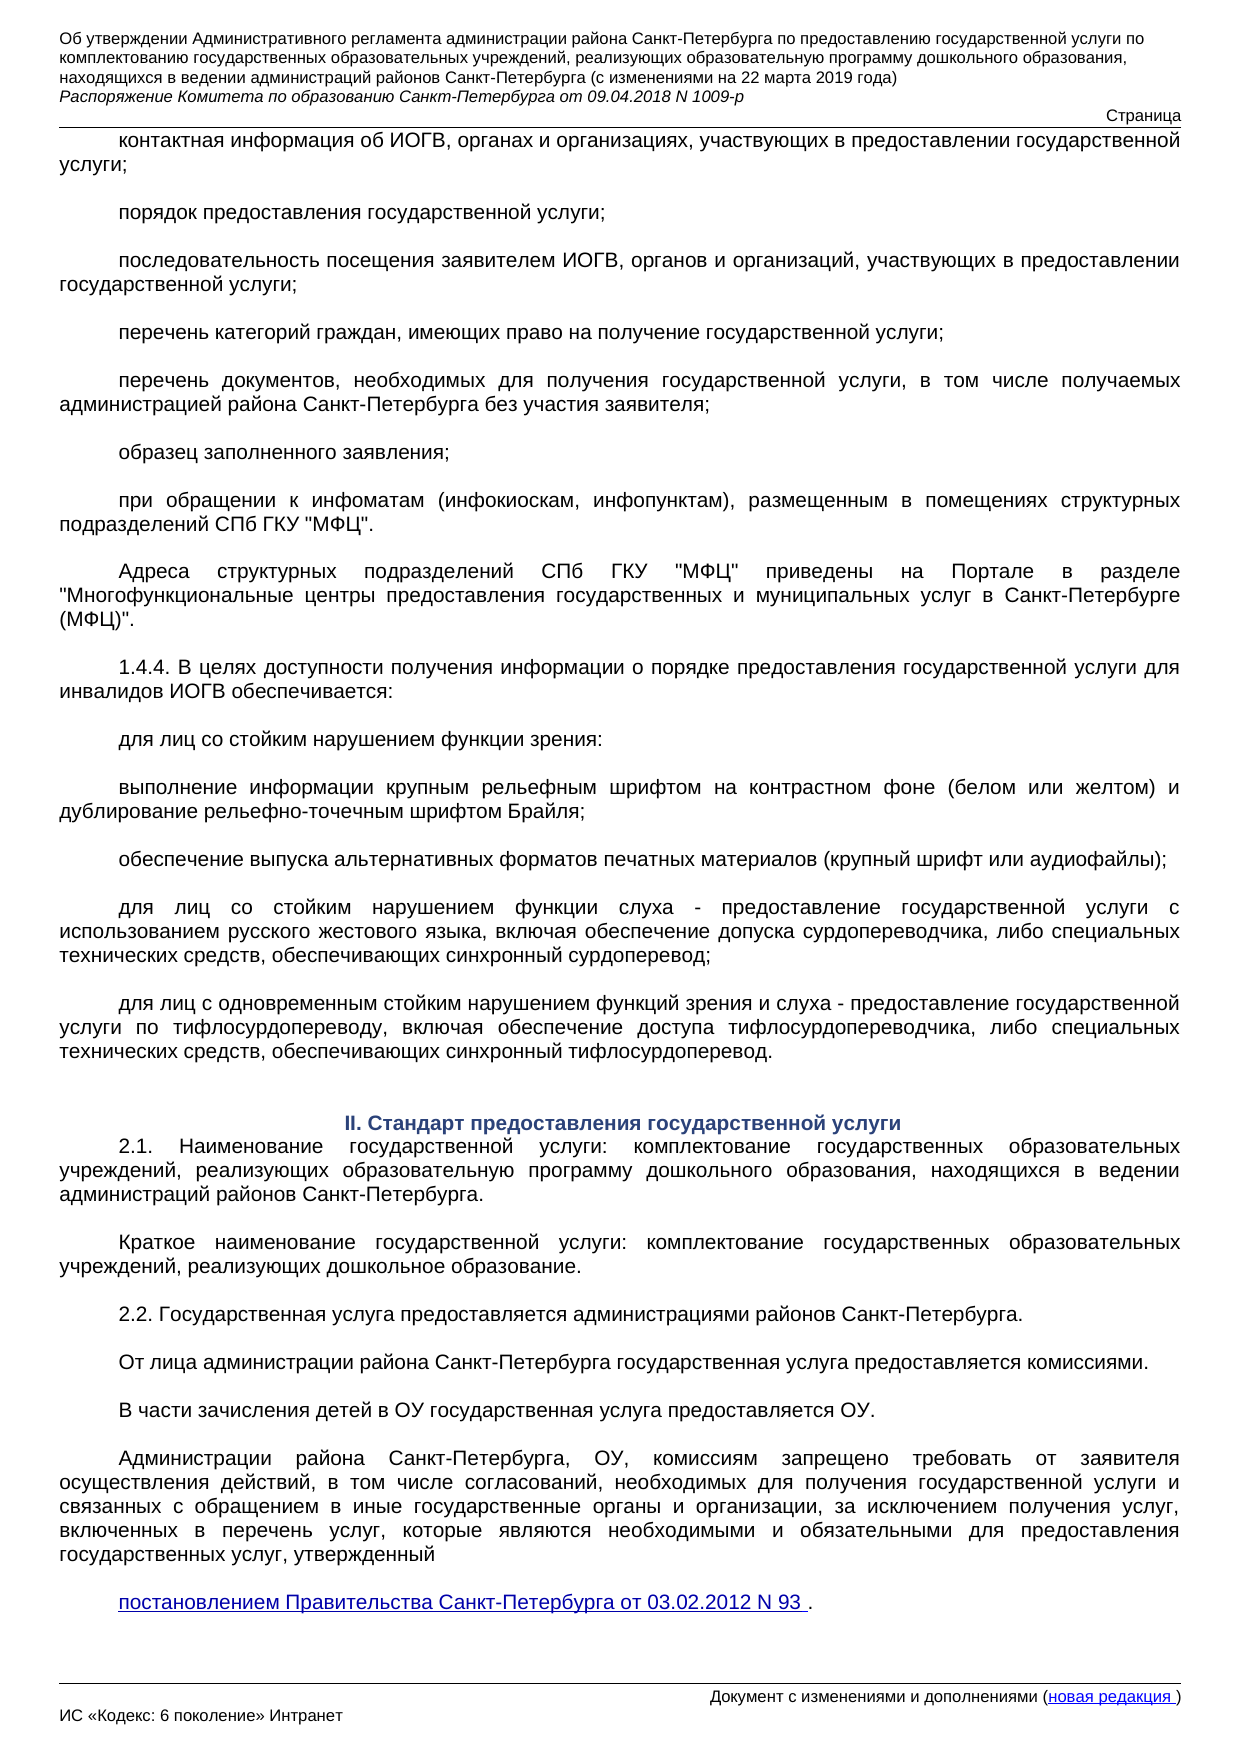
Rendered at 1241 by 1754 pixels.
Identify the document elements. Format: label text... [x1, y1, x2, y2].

text контактная информация об ИОГВ, органах и организациях, участвующих в предоставлении государственной услуги; [59, 128, 1181, 176]
text В части зачисления детей в ОУ государственная услуга предоставляется ОУ. [59, 1398, 1181, 1422]
text перечень документов, необходимых для получения государственной услуги, в том числе получаемых администрацией района Санкт-Петербурга без участия заявителя; [59, 368, 1181, 416]
text порядок предоставления государственной услуги; [59, 200, 1181, 224]
text Краткое наименование государственной услуги: комплектование государственных образовательных учреждений, реализующих дошкольное образование. [59, 1230, 1181, 1278]
text Администрации района Санкт-Петербурга, ОУ, комиссиям запрещено требовать от заявителя осуществления действий, в том числе согласований, необходимых для получения государственной услуги и связанных с обращением в иные государственные органы и организации, за исключением получения услуг, включенных в перечень услуг, которые являются необходимыми и обязательными для предоставления государственных услуг, утвержденный [59, 1446, 1181, 1566]
text для лиц со стойким нарушением функции зрения: [59, 727, 1181, 751]
text 2.1. Наименование государственной услуги: комплектование государственных образовательных учреждений, реализующих образовательную программу дошкольного образования, находящихся в ведении администраций районов Санкт-Петербурга. [59, 1134, 1181, 1206]
text 1.4.4. В целях доступности получения информации о порядке предоставления государственной услуги для инвалидов ИОГВ обеспечивается: [59, 655, 1181, 703]
text перечень категорий граждан, имеющих право на получение государственной услуги; [59, 320, 1181, 344]
text Адреса структурных подразделений СПб ГКУ "МФЦ" приведены на Портале в разделе "Многофункциональные центры предоставления государственных и муниципальных услуг в Санкт-Петербурге (МФЦ)". [59, 559, 1181, 631]
text обеспечение выпуска альтернативных форматов печатных материалов (крупный шрифт или аудиофайлы); [59, 847, 1181, 871]
text II. Стандарт предоставления государственной услуги [59, 1110, 1181, 1134]
text постановлением Правительства Санкт-Петербурга от 03.02.2012 N 93 . [59, 1589, 1181, 1613]
text 2.2. Государственная услуга предоставляется администрациями районов Санкт-Петербурга. [59, 1302, 1181, 1326]
text последовательность посещения заявителем ИОГВ, органов и организаций, участвующих в предоставлении государственной услуги; [59, 248, 1181, 296]
text От лица администрации района Санкт-Петербурга государственная услуга предоставляется комиссиями. [59, 1350, 1181, 1374]
text выполнение информации крупным рельефным шрифтом на контрастном фоне (белом или желтом) и дублирование рельефно-точечным шрифтом Брайля; [59, 775, 1181, 823]
text при обращении к инфоматам (инфокиоскам, инфопунктам), размещенным в помещениях структурных подразделений СПб ГКУ "МФЦ". [59, 487, 1181, 535]
text образец заполненного заявления; [59, 439, 1181, 463]
text для лиц со стойким нарушением функции слуха - предоставление государственной услуги с использованием русского жестового языка, включая обеспечение допуска сурдопереводчика, либо специальных технических средств, обеспечивающих синхронный сурдоперевод; [59, 895, 1181, 967]
text для лиц с одновременным стойким нарушением функций зрения и слуха - предоставление государственной услуги по тифлосурдопереводу, включая обеспечение доступа тифлосурдопереводчика, либо специальных технических средств, обеспечивающих синхронный тифлосурдоперевод. [59, 991, 1181, 1062]
